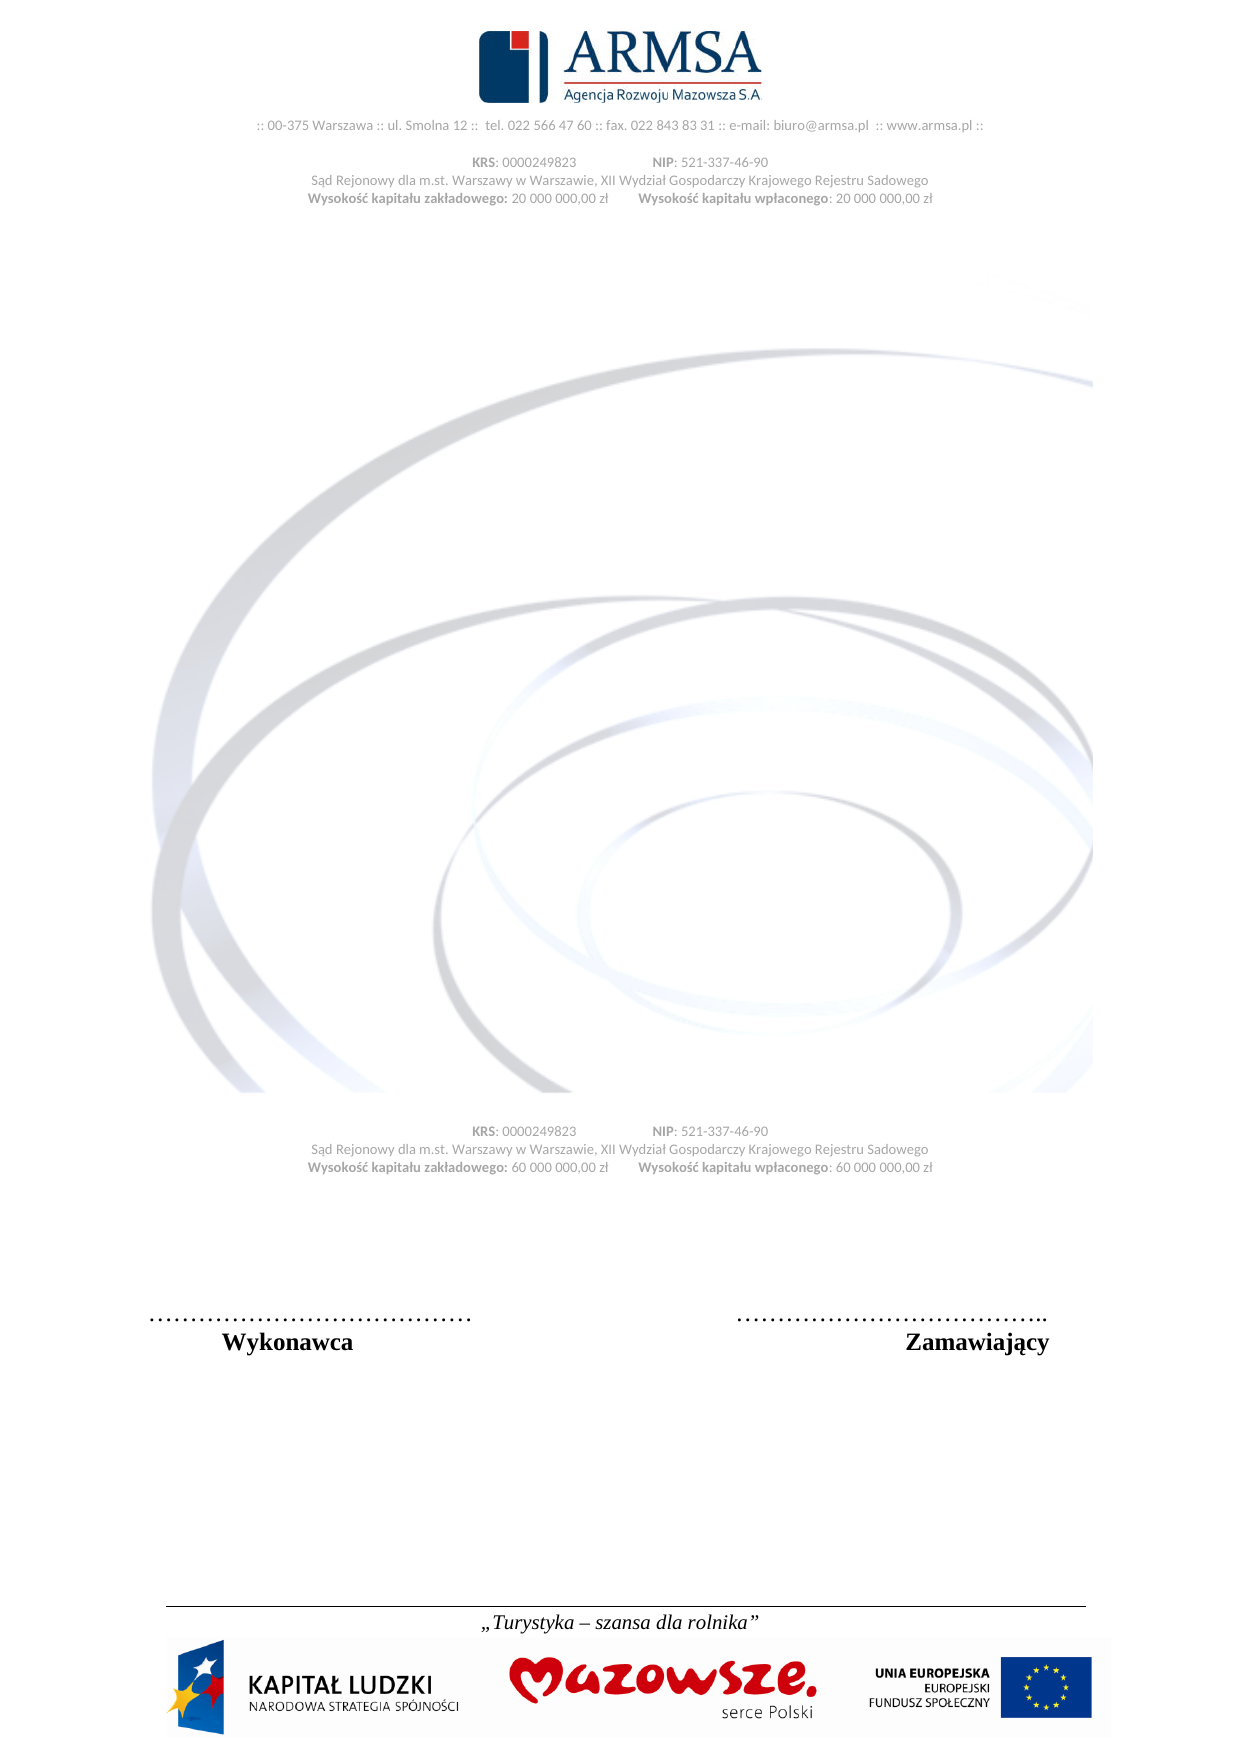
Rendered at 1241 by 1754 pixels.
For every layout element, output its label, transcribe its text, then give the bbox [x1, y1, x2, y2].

picture [166, 1637, 1112, 1737]
text ………………………………… ……………………………….. [148, 1298, 1092, 1327]
text Wykonawca Zamawiający [148, 1327, 1092, 1356]
picture [479, 31, 762, 103]
